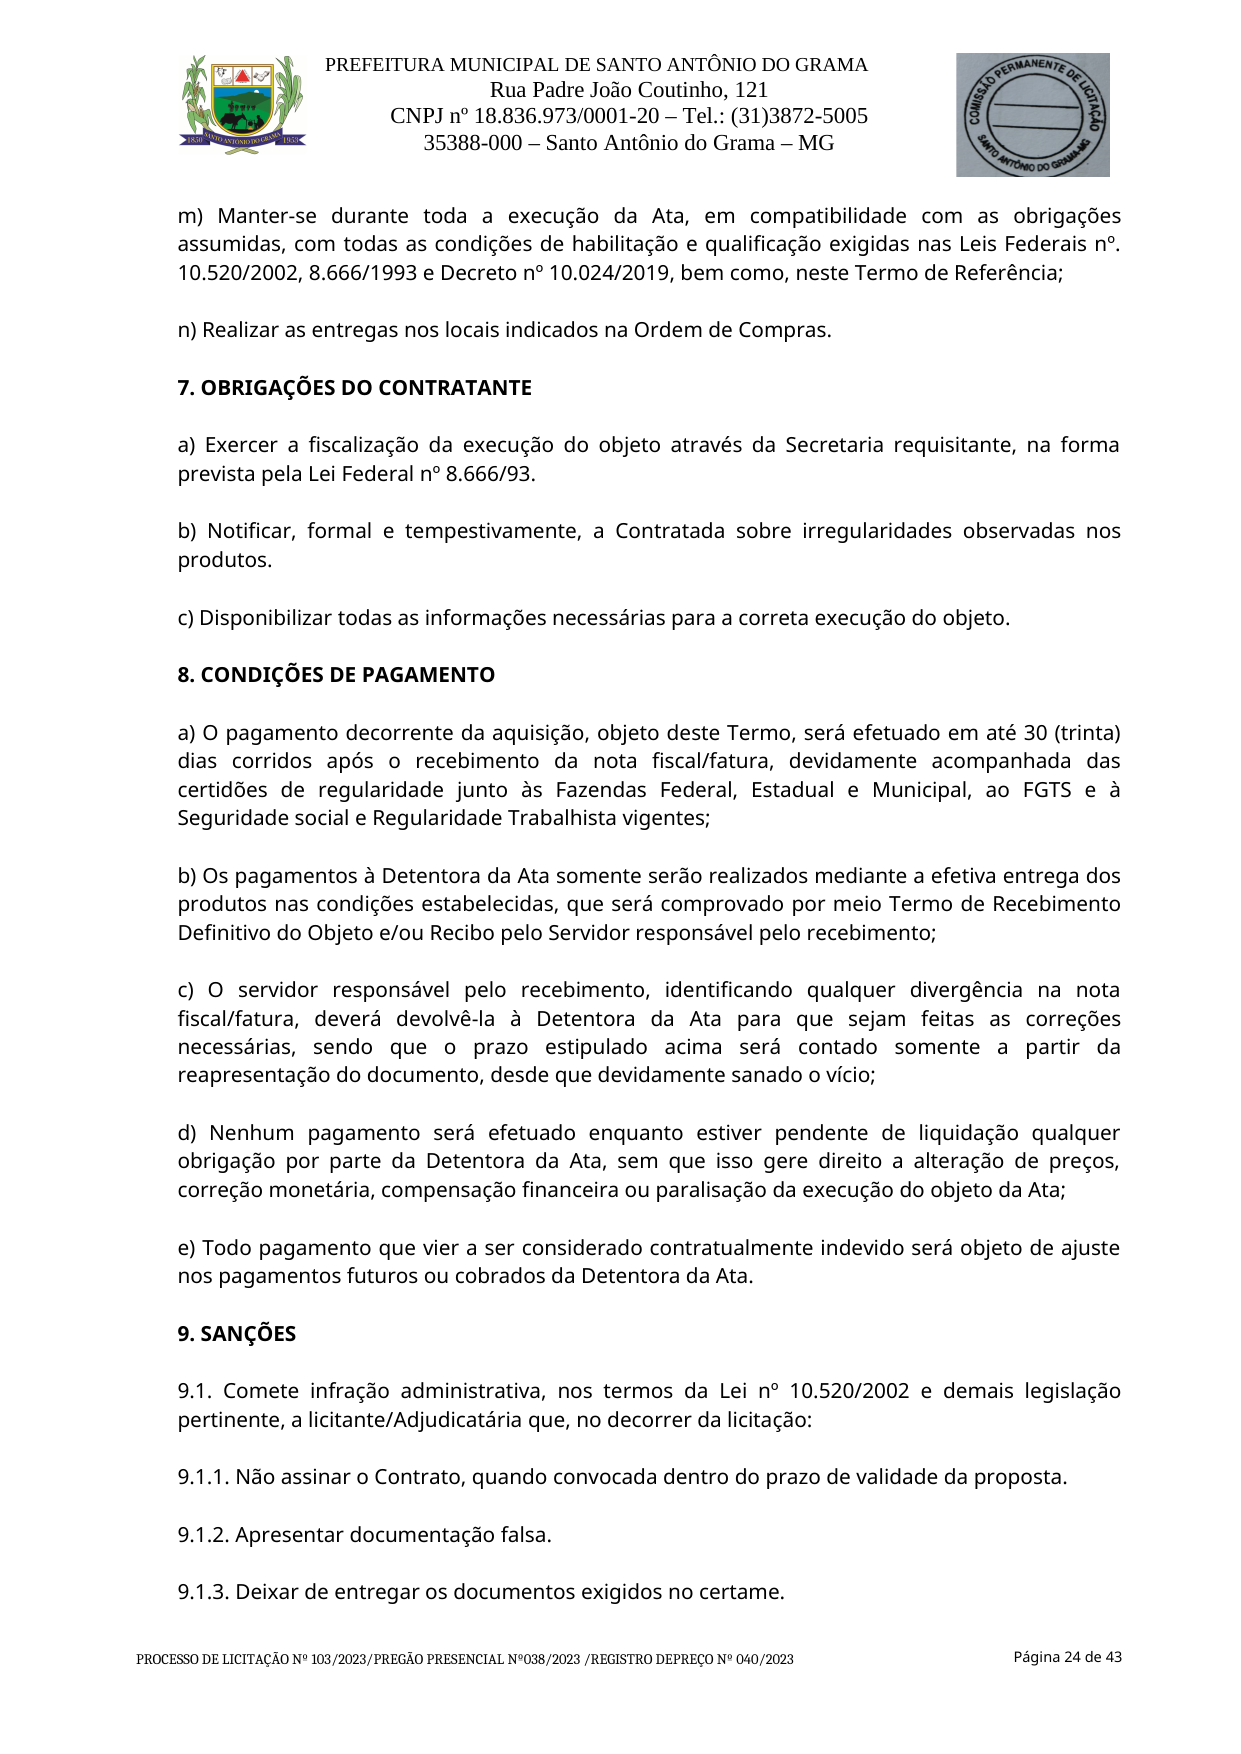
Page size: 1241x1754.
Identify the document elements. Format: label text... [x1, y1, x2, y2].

text a) O pagamento decorrente da aquisição, objeto deste Termo, será efetuado em até 30 (trinta) dias corridos após o recebimento da nota fiscal/fatura, devidamente acompanhada das certidões de regularidade junto às Fazendas Federal, Estadual e Municipal, ao FGTS e à Seguridade social e Regularidade Trabalhista vigentes; [177, 718, 1122, 832]
text 9.1. Comete infração administrativa, nos termos da Lei nº 10.520/2002 e demais legislação pertinente, a licitante/Adjudicatária que, no decorrer da licitação: [177, 1376, 1122, 1433]
text 9.1.2. Apresentar documentação falsa. [177, 1520, 1122, 1548]
text n) Realizar as entregas nos locais indicados na Ordem de Compras. [177, 315, 1122, 344]
text c) O servidor responsável pelo recebimento, identificando qualquer divergência na nota fiscal/fatura, deverá devolvê-la à Detentora da Ata para que sejam feitas as correções necessárias, sendo que o prazo estipulado acima será contado somente a partir da reapresentação do documento, desde que devidamente sanado o vício; [177, 975, 1122, 1089]
text 9. SANÇÕES [177, 1319, 1122, 1347]
text d) Nenhum pagamento será efetuado enquanto estiver pendente de liquidação qualquer obrigação por parte da Detentora da Ata, sem que isso gere direito a alteração de preços, correção monetária, compensação financeira ou paralisação da execução do objeto da Ata; [177, 1118, 1122, 1203]
text b) Notificar, formal e tempestivamente, a Contratada sobre irregularidades observadas nos produtos. [177, 517, 1122, 573]
text b) Os pagamentos à Detentora da Ata somente serão realizados mediante a efetiva entrega dos produtos nas condições estabelecidas, que será comprovado por meio Termo de Recebimento Definitivo do Objeto e/ou Recibo pelo Servidor responsável pelo recebimento; [177, 861, 1122, 946]
picture [178, 55, 307, 155]
text 7. OBRIGAÇÕES DO CONTRATANTE [177, 373, 1122, 401]
text 9.1.1. Não assinar o Contrato, quando convocada dentro do prazo de validade da proposta. [177, 1462, 1122, 1491]
text 9.1.3. Deixar de entregar os documentos exigidos no certame. [177, 1577, 1122, 1606]
text a) Exercer a fiscalização da execução do objeto através da Secretaria requisitante, na forma prevista pela Lei Federal nº 8.666/93. [177, 431, 1122, 487]
picture [956, 53, 1110, 177]
text 8. CONDIÇÕES DE PAGAMENTO [177, 660, 1122, 689]
text c) Disponibilizar todas as informações necessárias para a correta execução do objeto. [177, 603, 1122, 631]
text e) Todo pagamento que vier a ser considerado contratualmente indevido será objeto de ajuste nos pagamentos futuros ou cobrados da Detentora da Ata. [177, 1233, 1122, 1289]
text m) Manter-se durante toda a execução da Ata, em compatibilidade com as obrigações assumidas, com todas as condições de habilitação e qualificação exigidas nas Leis Federais nº. 10.520/2002, 8.666/1993 e Decreto nº 10.024/2019, bem como, neste Termo de Referência; [177, 201, 1122, 286]
